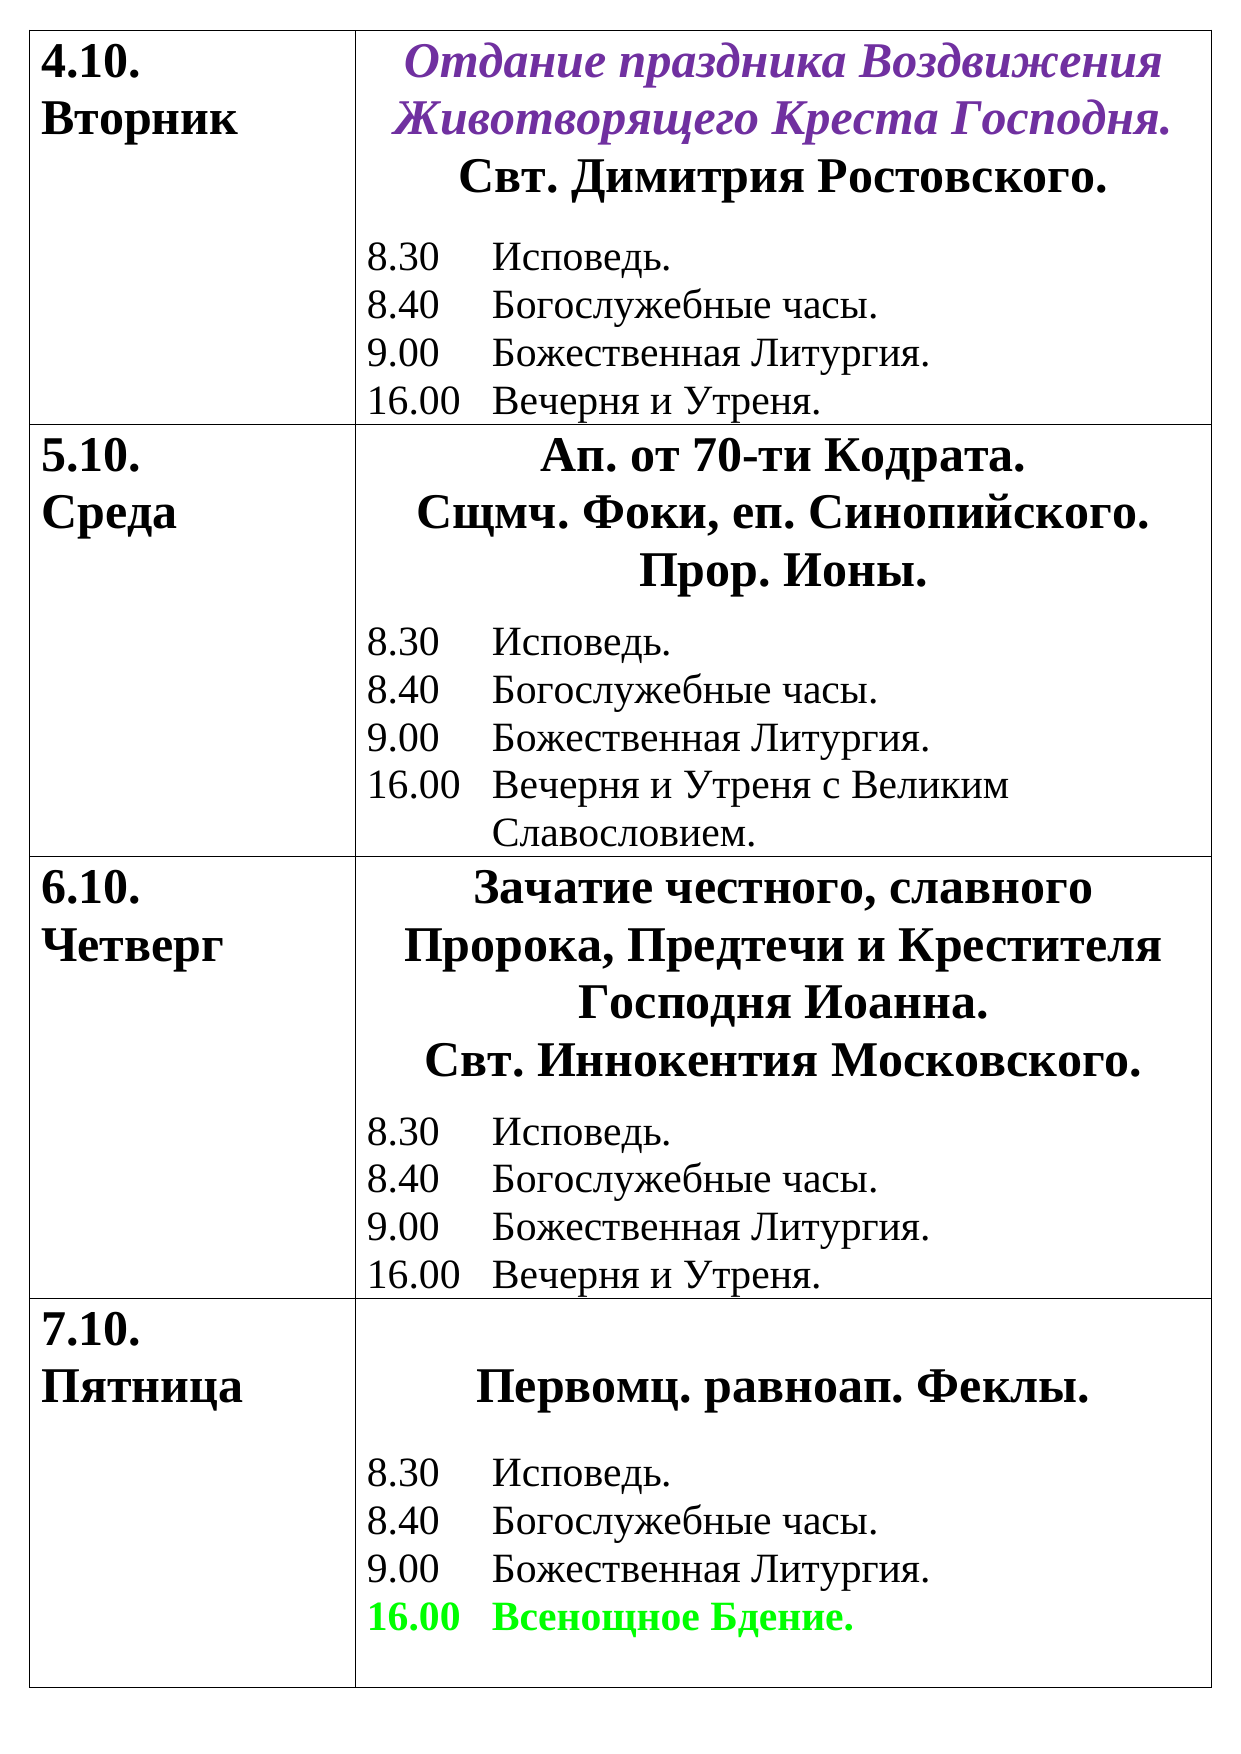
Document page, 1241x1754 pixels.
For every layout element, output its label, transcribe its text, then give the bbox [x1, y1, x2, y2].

table_cell Зачатие честного, славного Пророка, Предтечи и Крестителя Господня Иоанна. Свт. Иннокентия Московского. 8.30 Исповедь. 8.40 Богослужебные часы. 9.00 Божественная Литургия. 16.00 Вечерня и Утреня. [356, 857, 1211, 1298]
table_cell 5.10. Среда [30, 425, 355, 856]
table_cell Ап. от 70-ти Кодрата. Сщмч. Фоки, еп. Синопийского. Прор. Ионы. 8.30 Исповедь. 8.40 Богослужебные часы. 9.00 Божественная Литургия. 16.00 Вечерня и Утреня с Великим Славословием. [356, 425, 1211, 856]
table_cell Отдание праздника Воздвижения Животворящего Креста Господня. Свт. Димитрия Ростовского. 8.30 Исповедь. 8.40 Богослужебные часы. 9.00 Божественная Литургия. 16.00 Вечерня и Утреня. [356, 31, 1211, 423]
table_cell 7.10. Пятница [30, 1299, 355, 1687]
table_cell Первомц. равноап. Феклы. 8.30 Исповедь. 8.40 Богослужебные часы. 9.00 Божественная Литургия. 16.00 Всенощное Бдение. [356, 1299, 1211, 1687]
table_cell 6.10. Четверг [30, 857, 355, 1298]
table_cell 4.10. Вторник [30, 31, 355, 423]
